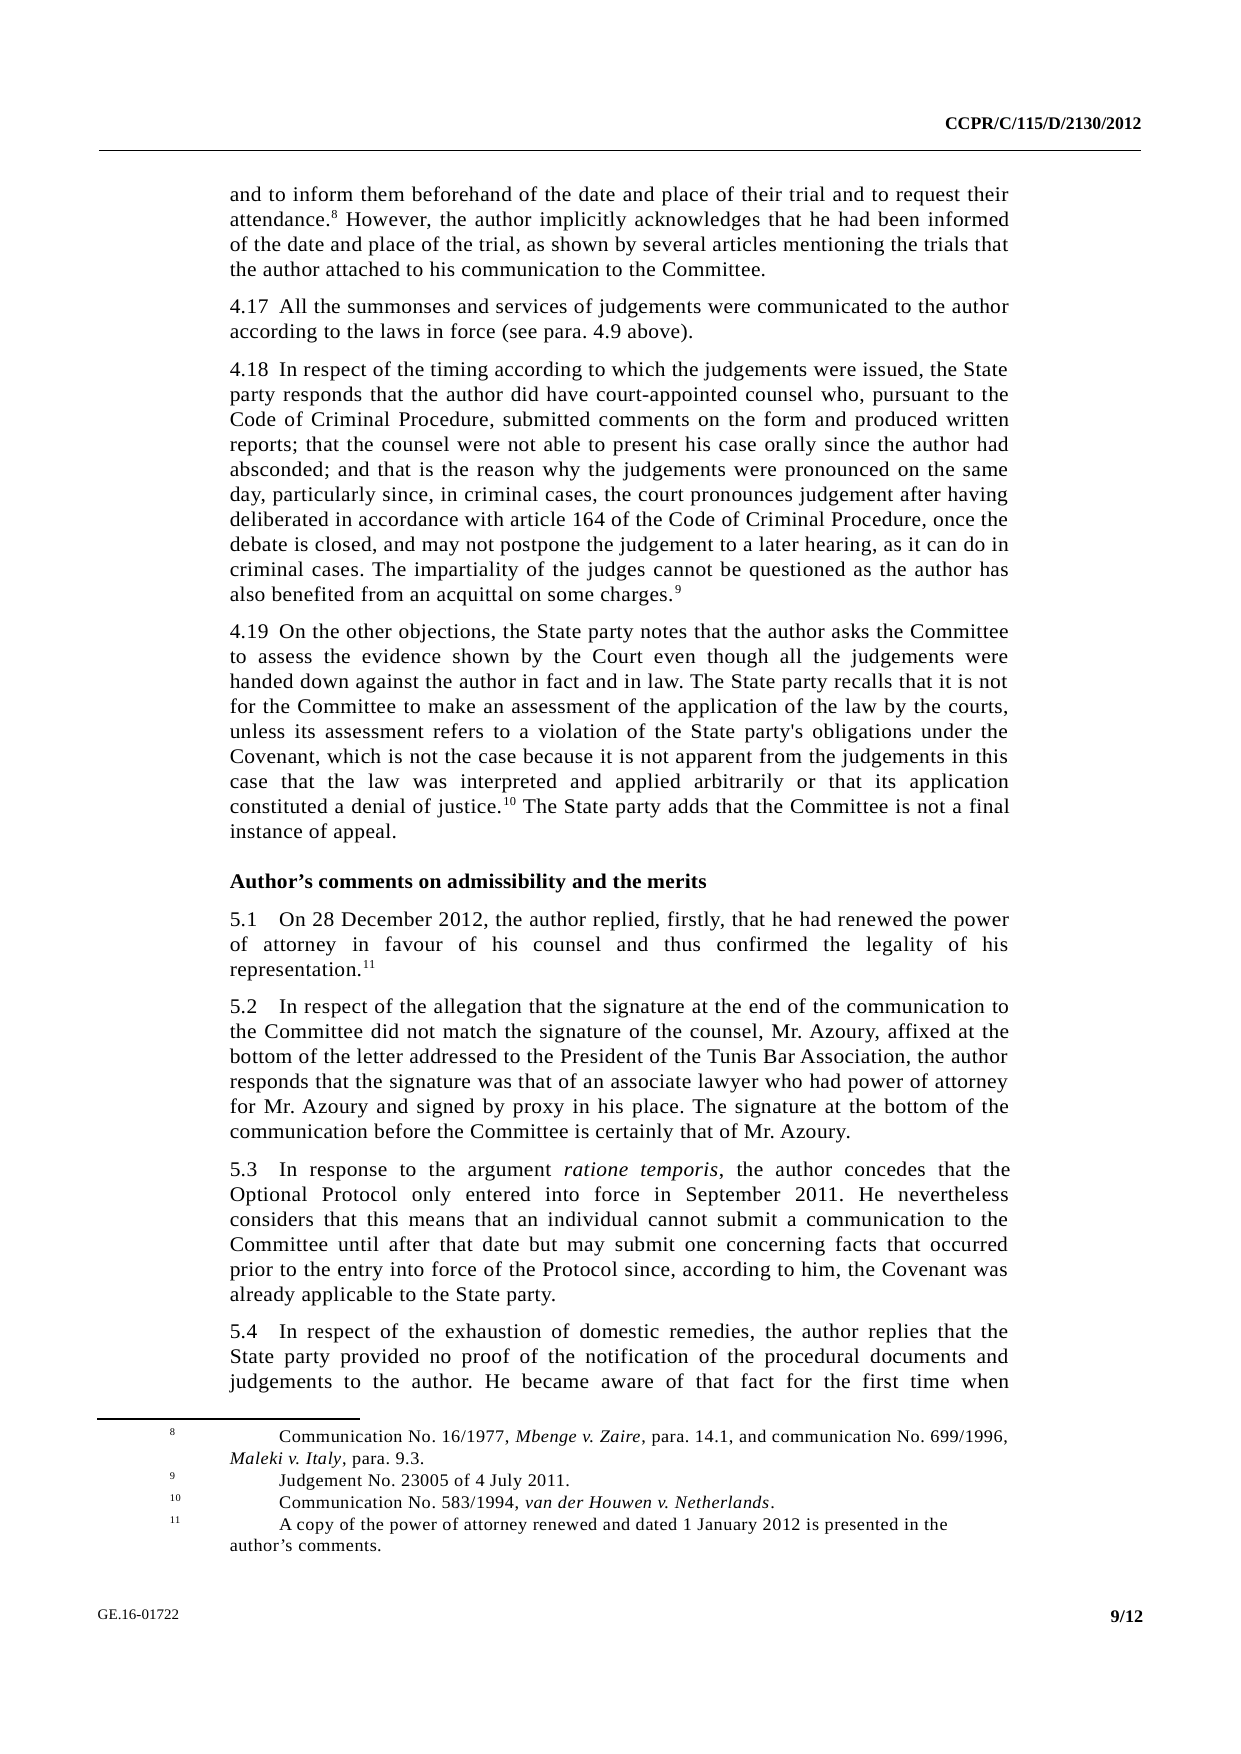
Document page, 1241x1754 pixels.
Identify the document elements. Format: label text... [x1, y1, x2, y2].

text 5.2 In respect of the allegation that the signature at the end of the communication to the Committee did not match the signature of the counsel, Mr. Azoury, affixed at the bottom of the letter addressed to the President of the Tunis Bar Association, the author responds that the signature was that of an associate lawyer who had power of attorney for Mr. Azoury and signed by proxy in his place. The signature at the bottom of the communication before the Committee is certainly that of Mr. Azoury. [229, 994, 1011, 1144]
text 5.3 In response to the argument ratione temporis, the author concedes that the Optional Protocol only entered into force in September 2011. He nevertheless considers that this means that an individual cannot submit a communication to the Committee until after that date but may submit one concerning facts that occurred prior to the entry into force of the Protocol since, according to him, the Covenant was already applicable to the State party. [229, 1156, 1011, 1306]
text 4.18 In respect of the timing according to which the judgements were issued, the State party responds that the author did have court-appointed counsel who, pursuant to the Code of Criminal Procedure, submitted comments on the form and produced written reports; that the counsel were not able to present his case orally since the author had absconded; and that is the reason why the judgements were pronounced on the same day, particularly since, in criminal cases, the court pronounces judgement after having deliberated in accordance with article 164 of the Code of Criminal Procedure, once the debate is closed, and may not postpone the judgement to a later hearing, as it can do in criminal cases. The impartiality of the judges cannot be questioned as the author has also benefited from an acquittal on some charges. [229, 356, 1011, 606]
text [229, 181, 1011, 281]
text 4.17 All the summonses and services of judgements were communicated to the author according to the laws in force (see para. 4.9 above). [229, 294, 1011, 344]
text 5.1 On 28 December 2012, the author replied, firstly, that he had renewed the power of attorney in favour of his counsel and thus confirmed the legality of his representation. [229, 906, 1011, 981]
text 4.19 On the other objections, the State party notes that the author asks the Committee to assess the evidence shown by the Court even though all the judgements were handed down against the author in fact and in law. The State party recalls that it is not for the Committee to make an assessment of the application of the law by the courts, unless its assessment refers to a violation of the State party's obligations under the Covenant, which is not the case because it is not apparent from the judgements in this case that the law was interpreted and applied arbitrarily or that its application constituted a denial of justice. The State party adds that the Committee is not a final instance of appeal. [229, 619, 1011, 844]
text Author’s comments on admissibility and the merits [97, 869, 1011, 894]
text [229, 1319, 1011, 1394]
